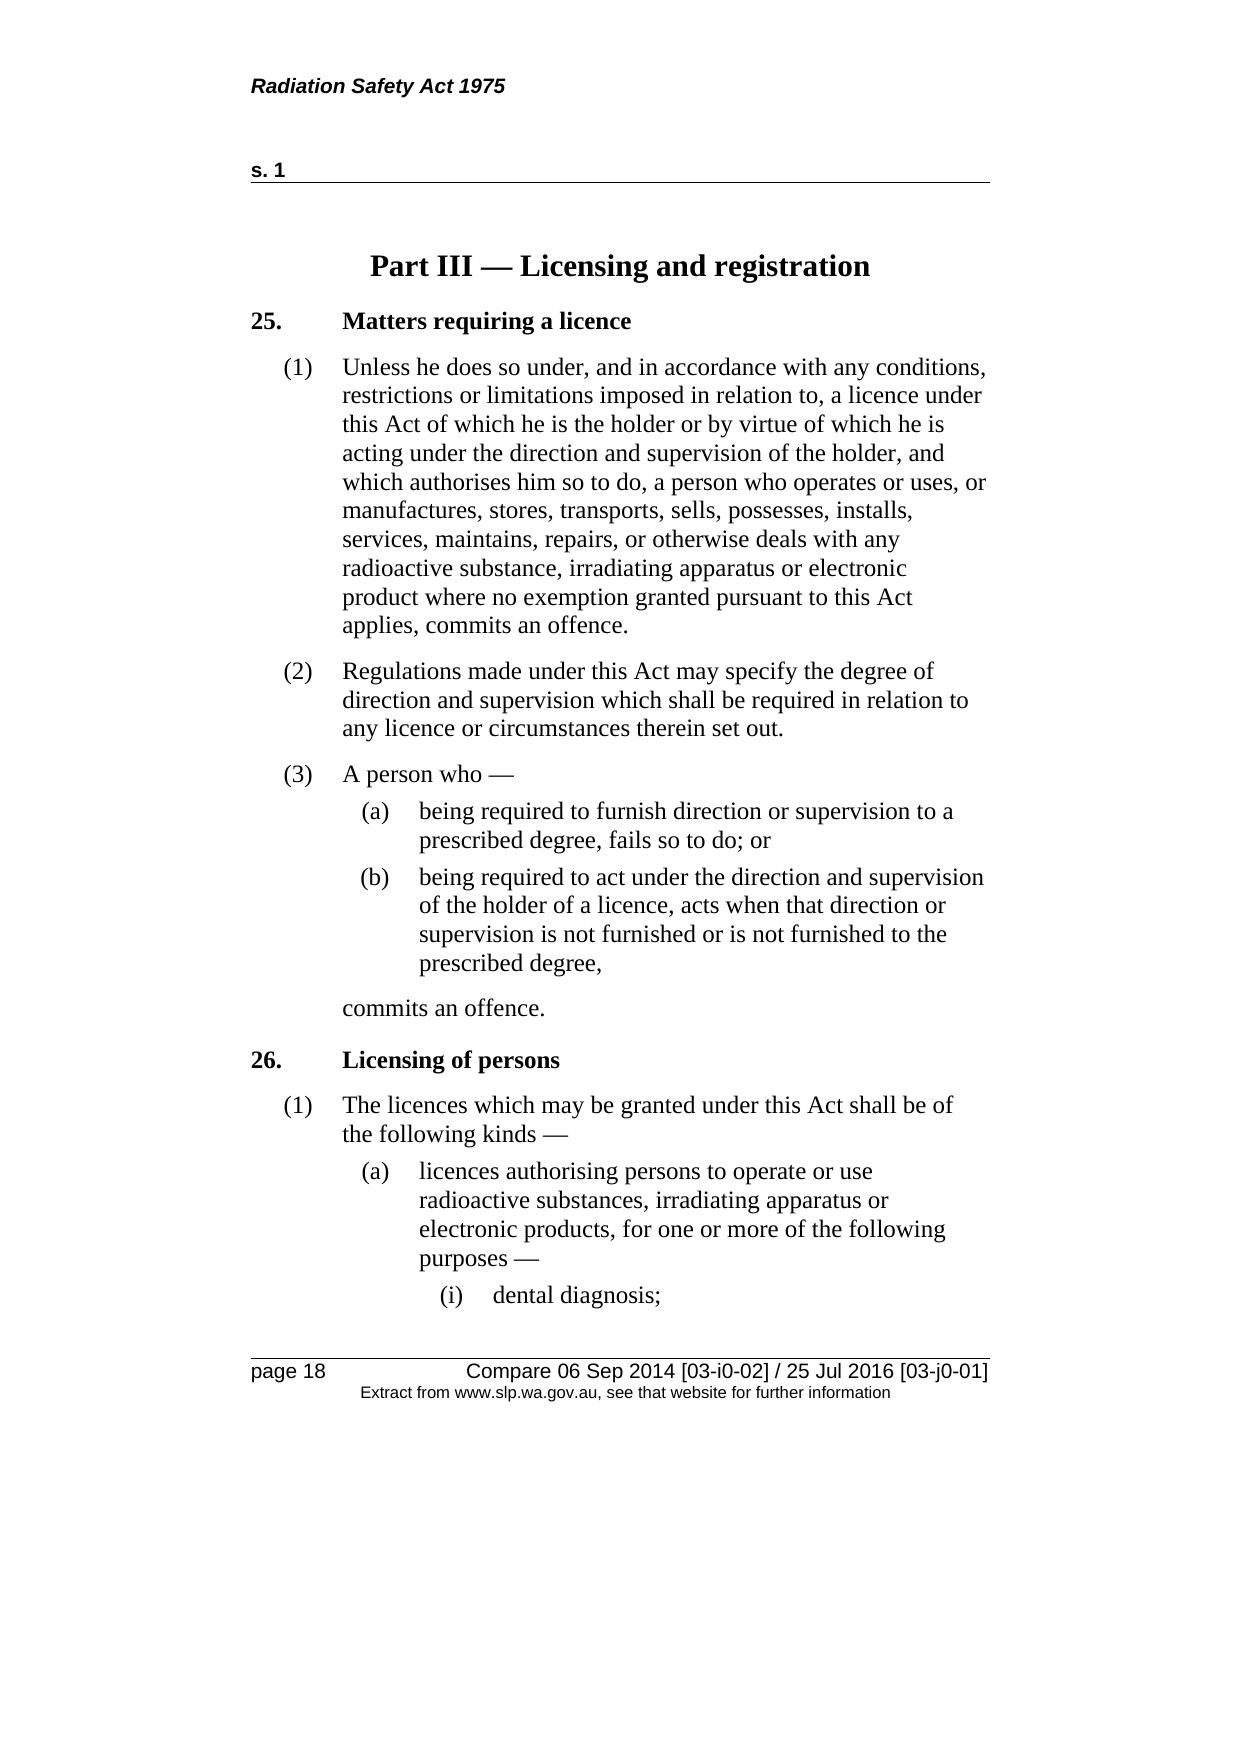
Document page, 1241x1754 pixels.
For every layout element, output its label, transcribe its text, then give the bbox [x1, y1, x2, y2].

text commits an offence. [251, 993, 990, 1022]
subtitle 25. Matters requiring a licence [251, 306, 990, 335]
text (b) being required to act under the direction and supervision of the holder of a licence, acts when that direction or supervision is not furnished or is not furnished to the prescribed degree, [251, 862, 990, 977]
text (1) Unless he does so under, and in accordance with any conditions, restrictions or limitations imposed in relation to, a licence under this Act of which he is the holder or by virtue of which he is acting under the direction and supervision of the holder, and which authorises him so to do, a person who operates or uses, or manufactures, stores, transports, sells, possesses, installs, services, maintains, repairs, or otherwise deals with any radioactive substance, irradiating apparatus or electronic product where no exemption granted pursuant to this Act applies, commits an offence. [251, 352, 990, 639]
text (2) Regulations made under this Act may specify the degree of direction and supervision which shall be required in relation to any licence or circumstances therein set out. [251, 656, 990, 742]
text (1) The licences which may be granted under this Act shall be of the following kinds — [251, 1091, 990, 1148]
subtitle Part III — Licensing and registration [251, 247, 990, 283]
text (a) being required to furnish direction or supervision to a prescribed degree, fails so to do; or [251, 796, 990, 853]
text (a) licences authorising persons to operate or use radioactive substances, irradiating apparatus or electronic products, for one or more of the following purposes — [251, 1156, 990, 1271]
text (i) dental diagnosis; [251, 1280, 990, 1308]
subtitle 26. Licensing of persons [251, 1045, 990, 1074]
text (3) A person who — [251, 759, 990, 788]
